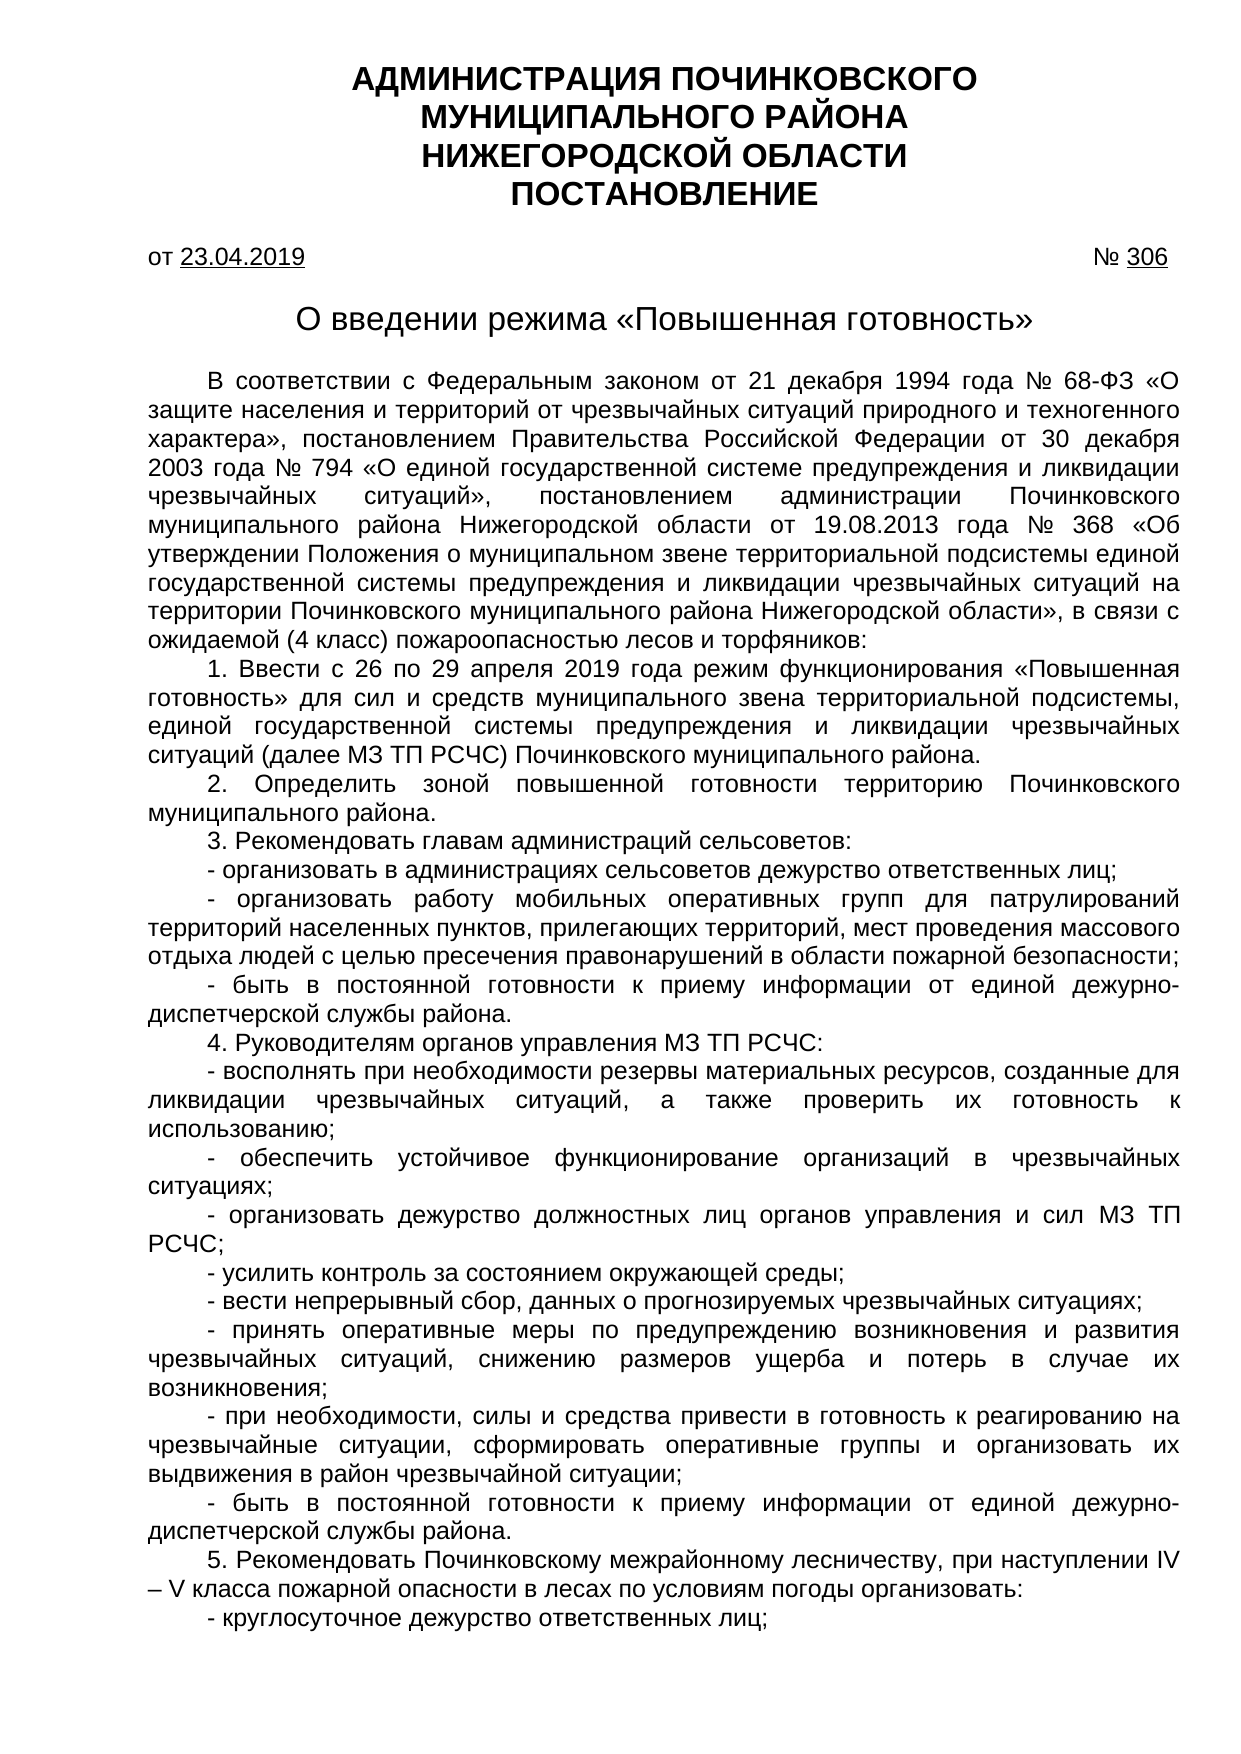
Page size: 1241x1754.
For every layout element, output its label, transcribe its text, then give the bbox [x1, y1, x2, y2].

text - вести непрерывный сбор, данных о прогнозируемых чрезвычайных ситуациях; [148, 1286, 1181, 1315]
text - принять оперативные меры по предупреждению возникновения и развития чрезвычайных ситуаций, снижению размеров ущерба и потерь в случае их возникновения; [148, 1315, 1181, 1401]
list - обеспечить устойчивое функционирование организаций в чрезвычайных ситуациях; [148, 1143, 1181, 1200]
text 1. Ввести c 26 по 29 апреля 2019 года режим функционирования «Повышенная готовность» для сил и средств муниципального звена территориальной подсистемы, единой государственной системы предупреждения и ликвидации чрезвычайных ситуаций (далее МЗ ТП РСЧС) Починковского муниципального района. [148, 654, 1181, 769]
text - быть в постоянной готовности к приему информации от единой дежурно-диспетчерской службы района. [148, 970, 1181, 1028]
text 2. Определить зоной повышенной готовности территорию Починковского муниципального района. [148, 769, 1181, 826]
list - организовать дежурство должностных лиц органов управления и сил МЗ ТП РСЧС; [148, 1200, 1181, 1258]
text О введении режима «Повышенная готовность» [148, 299, 1181, 338]
text ПОСТАНОВЛЕНИЕ [148, 174, 1181, 213]
text В соответствии с Федеральным законом от 21 декабря 1994 года № 68-ФЗ «О защите населения и территорий от чрезвычайных ситуаций природного и техногенного характера», постановлением Правительства Российской Федерации от 30 декабря 2003 года № 794 «О единой государственной системе предупреждения и ликвидации чрезвычайных ситуаций», постановлением администрации Починковского муниципального района Нижегородской области от 19.08.2013 года № 368 «Об утверждении Положения о муниципальном звене территориальной подсистемы единой государственной системы предупреждения и ликвидации чрезвычайных ситуаций на территории Починковского муниципального района Нижегородской области», в связи с ожидаемой (4 класс) пожароопасностью лесов и торфяников: [148, 366, 1181, 654]
text - круглосуточное дежурство ответственных лиц; [148, 1603, 1181, 1631]
text 3. Рекомендовать главам администраций сельсоветов: [148, 826, 1181, 855]
list - восполнять при необходимости резервы материальных ресурсов, созданные для ликвидации чрезвычайных ситуаций, а также проверить их готовность к использованию; [148, 1056, 1181, 1143]
text 4. Руководителям органов управления МЗ ТП РСЧС: [148, 1028, 1181, 1056]
text - организовать работу мобильных оперативных групп для патрулирований территорий населенных пунктов, прилегающих территорий, мест проведения массового отдыха людей с целью пресечения правонарушений в области пожарной безопасности; [148, 884, 1181, 970]
text - усилить контроль за состоянием окружающей среды; [148, 1258, 1181, 1286]
text от 23.04.2019 № 306 [148, 242, 1181, 270]
subtitle АДМИНИСТРАЦИЯ ПОЧИНКОВСКОГО [148, 59, 1181, 98]
text - организовать в администрациях сельсоветов дежурство ответственных лиц; [148, 855, 1181, 884]
text НИЖЕГОРОДСКОЙ ОБЛАСТИ [148, 136, 1181, 174]
text - быть в постоянной готовности к приему информации от единой дежурно- диспетчерской службы района. [148, 1488, 1181, 1545]
subtitle МУНИЦИПАЛЬНОГО РАЙОНА [148, 98, 1181, 136]
text 5. Рекомендовать Починковскому межрайонному лесничеству, при наступлении IV – V класса пожарной опасности в лесах по условиям погоды организовать: [148, 1545, 1181, 1603]
text - при необходимости, силы и средства привести в готовность к реагированию на чрезвычайные ситуации, сформировать оперативные группы и организовать их выдвижения в район чрезвычайной ситуации; [148, 1401, 1181, 1488]
